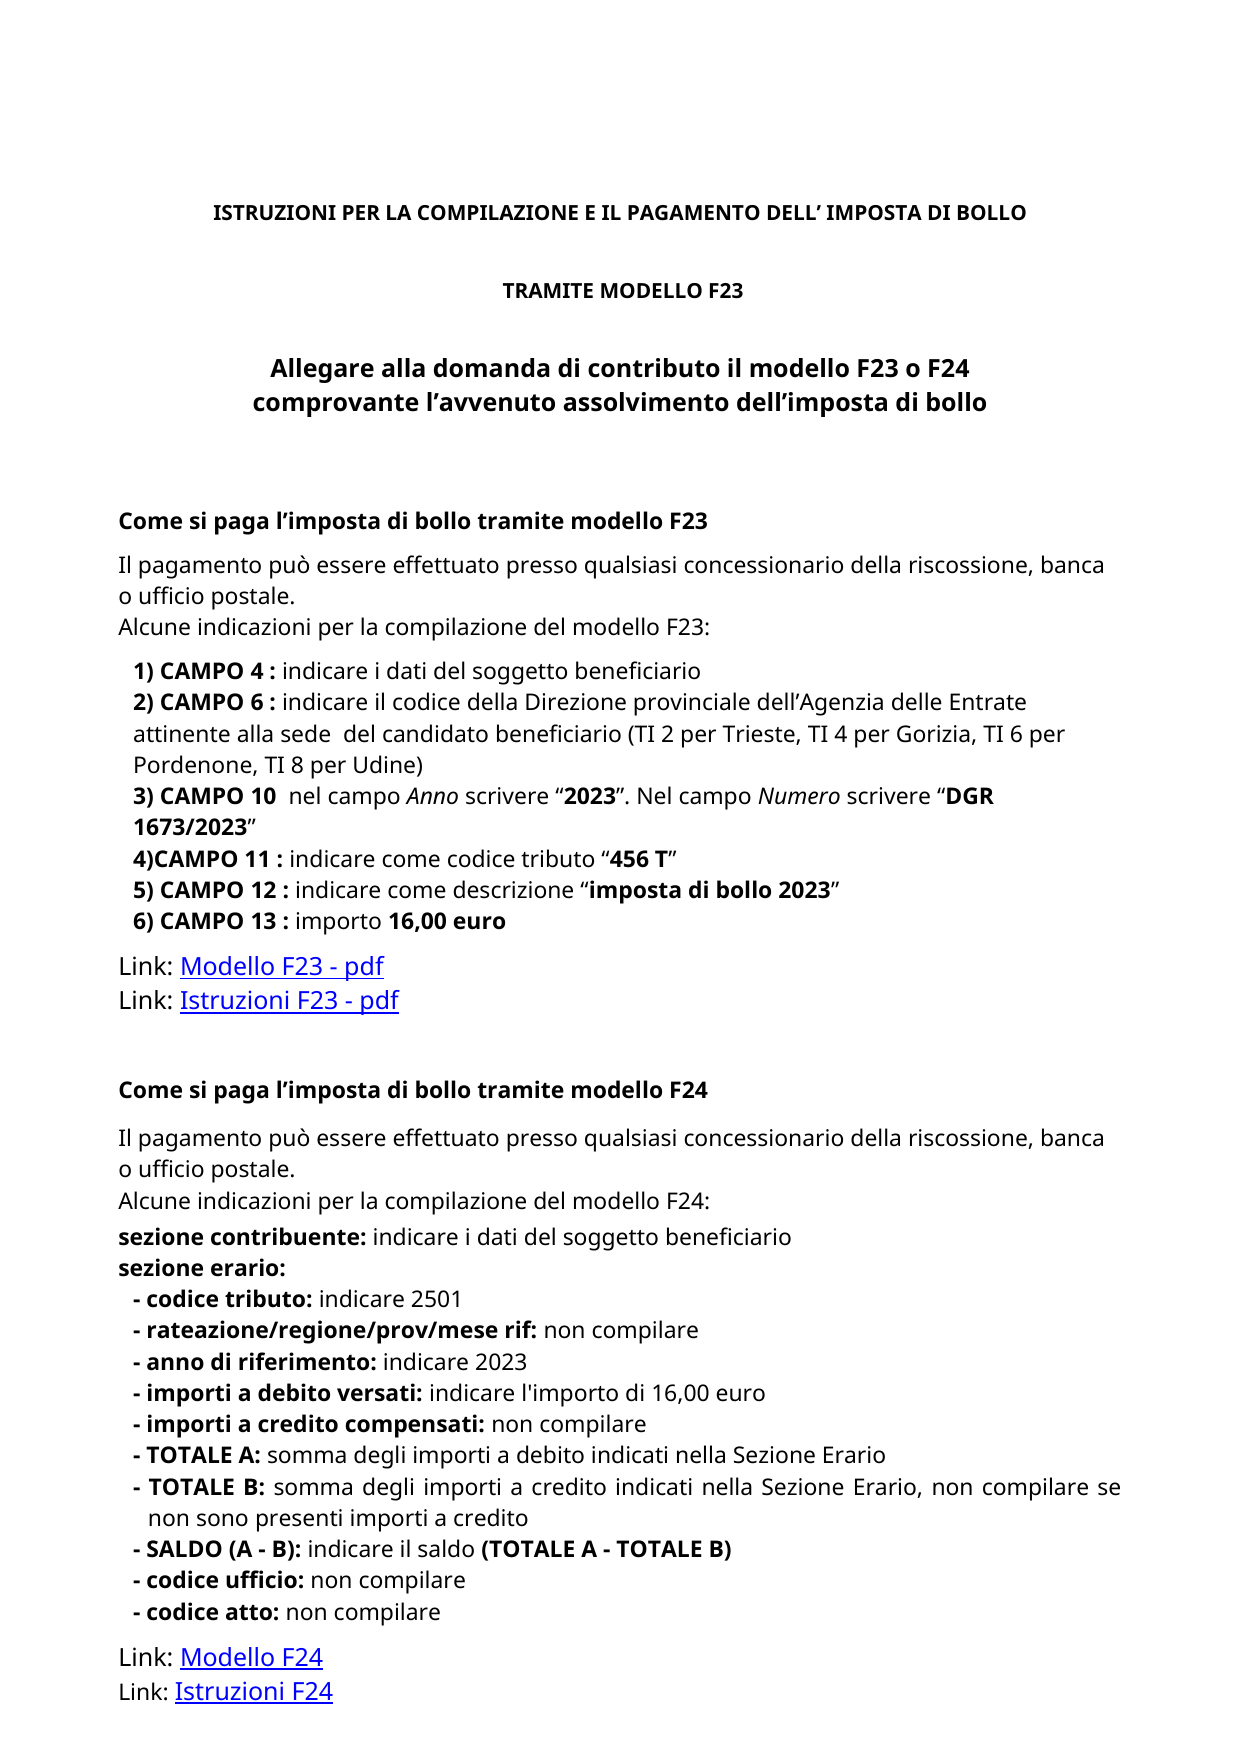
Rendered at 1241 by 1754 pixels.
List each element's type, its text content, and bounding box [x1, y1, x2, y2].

subtitle Allegare alla domanda di contributo il modello F23 o F24 [118, 351, 1122, 385]
text - SALDO (A - B): indicare il saldo (TOTALE A - TOTALE B) [133, 1533, 1122, 1564]
list Come si paga l’imposta di bollo tramite modello F23 [118, 505, 1122, 536]
list TRAMITE MODELLO F23 [118, 276, 1122, 304]
list 5) CAMPO 12 : indicare come descrizione “imposta di bollo 2023” [133, 874, 1122, 905]
text - anno di riferimento: indicare 2023 [133, 1346, 1122, 1377]
text Il pagamento può essere effettuato presso qualsiasi concessionario della riscossione, banca o ufficio postale. [118, 549, 1122, 611]
text - TOTALE A: somma degli importi a debito indicati nella Sezione Erario [133, 1439, 1122, 1471]
list 4)CAMPO 11 : indicare come codice tributo “456 T” [133, 843, 1122, 874]
text Alcune indicazioni per la compilazione del modello F24: [118, 1185, 1122, 1216]
text Link: Istruzioni F24 [118, 1673, 1122, 1707]
text Come si paga l’imposta di bollo tramite modello F24 [118, 1074, 1122, 1105]
text - codice tributo: indicare 2501 [133, 1283, 1122, 1314]
text - codice atto: non compilare [133, 1596, 1122, 1627]
list 1) CAMPO 4 : indicare i dati del soggetto beneficiario [133, 655, 1122, 686]
list 2) CAMPO 6 : indicare il codice della Direzione provinciale dell’Agenzia delle Entrate attinente alla sede del candidato beneficiario (TI 2 per Trieste, TI 4 per Gorizia, TI 6 per Pordenone, TI 8 per Udine) [133, 686, 1122, 780]
text Link: Istruzioni F23 - pdf [118, 983, 1122, 1017]
text - TOTALE B: somma degli importi a credito indicati nella Sezione Erario, non compilare se non sono presenti importi a credito [133, 1471, 1122, 1533]
list ISTRUZIONI PER LA COMPILAZIONE E IL PAGAMENTO DELL’ IMPOSTA DI BOLLO [118, 198, 1122, 226]
text - rateazione/regione/prov/mese rif: non compilare [133, 1314, 1122, 1346]
list 6) CAMPO 13 : importo 16,00 euro [133, 905, 1122, 936]
text - importi a debito versati: indicare l'importo di 16,00 euro [133, 1377, 1122, 1408]
list Alcune indicazioni per la compilazione del modello F23: [118, 611, 1122, 643]
text sezione contribuente: indicare i dati del soggetto beneficiario [118, 1221, 1122, 1252]
text Link: Modello F24 [118, 1639, 1122, 1673]
text sezione erario: [118, 1252, 1122, 1283]
text - importi a credito compensati: non compilare [133, 1408, 1122, 1439]
subtitle comprovante l’avvenuto assolvimento dell’imposta di bollo [118, 385, 1122, 419]
text Il pagamento può essere effettuato presso qualsiasi concessionario della riscossione, banca o ufficio postale. [118, 1122, 1122, 1185]
text - codice ufficio: non compilare [133, 1564, 1122, 1596]
text Link: Modello F23 - pdf [118, 949, 1122, 983]
list 3) CAMPO 10 nel campo Anno scrivere “2023”. Nel campo Numero scrivere “DGR 1673/2023” [133, 780, 1122, 843]
